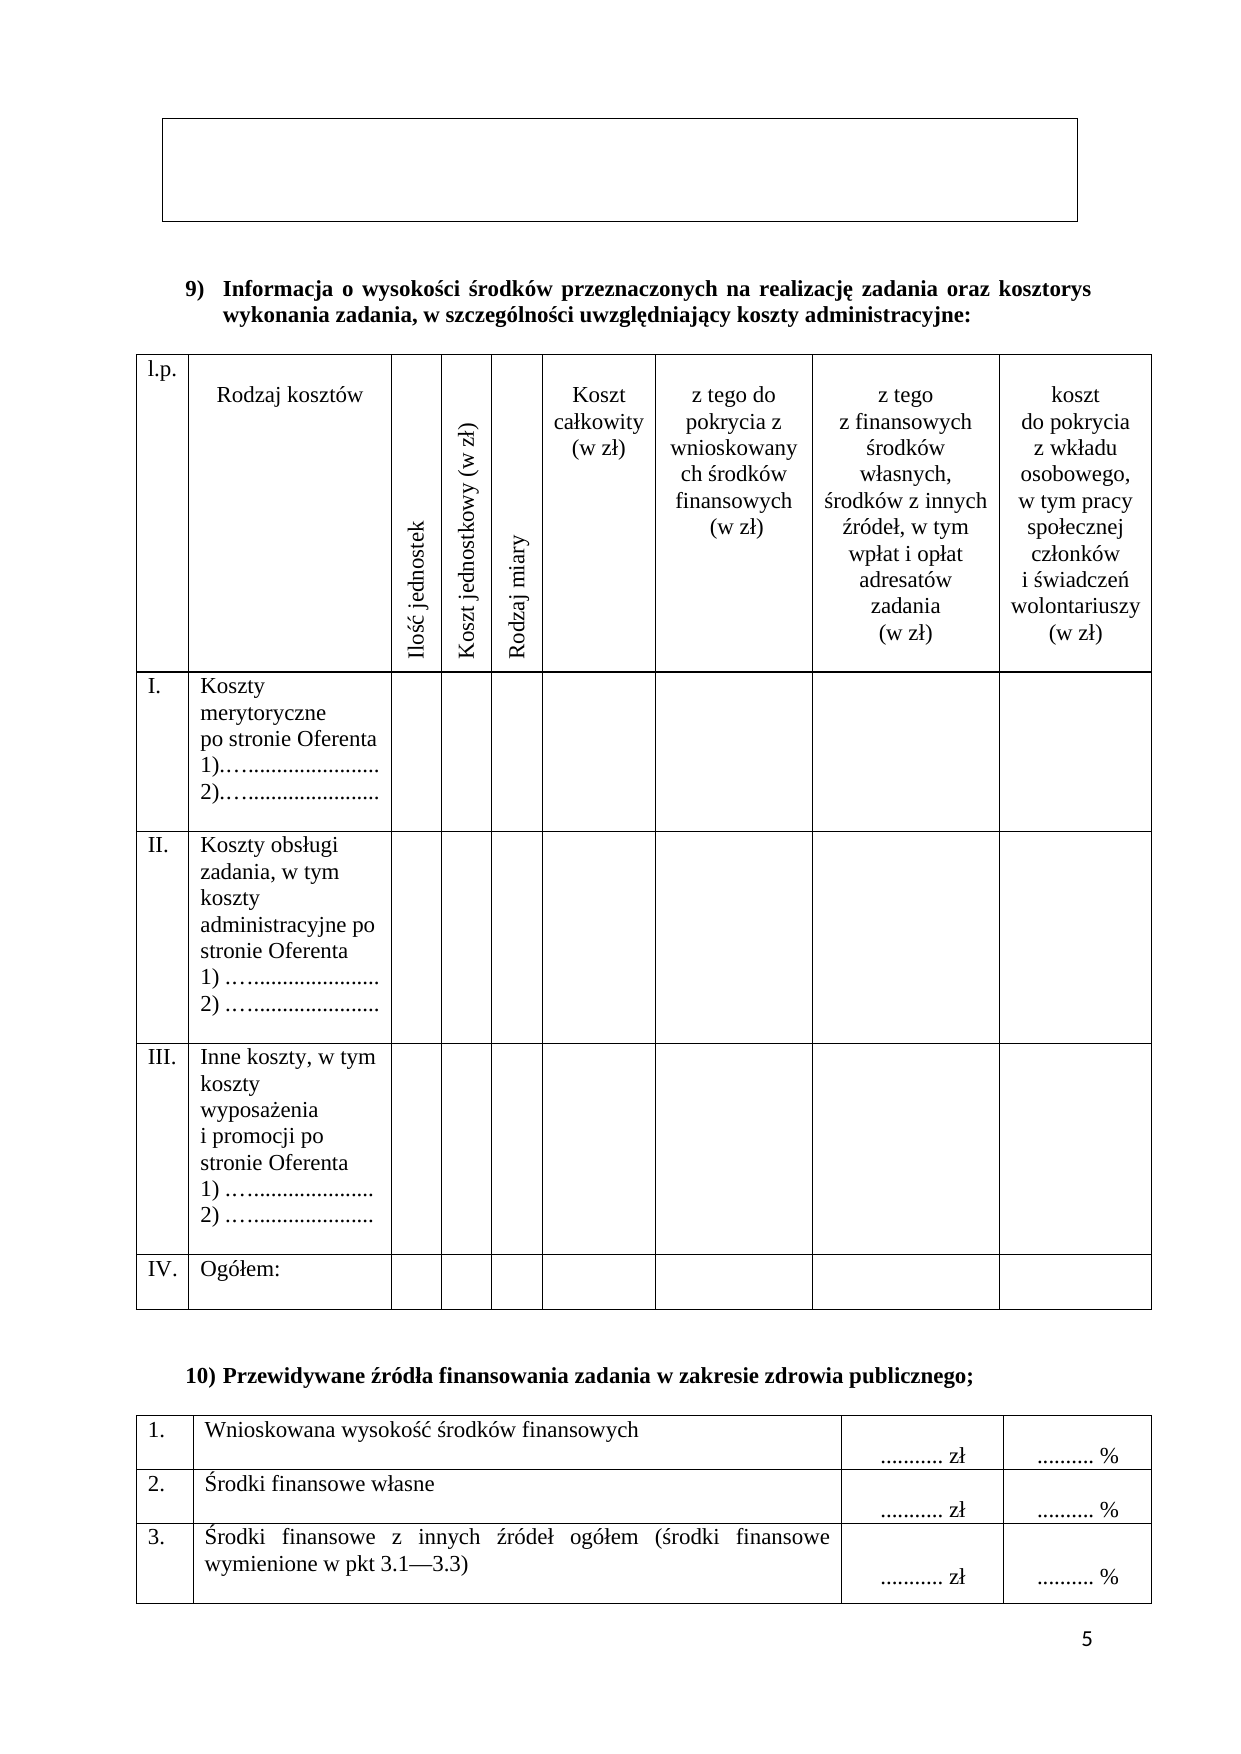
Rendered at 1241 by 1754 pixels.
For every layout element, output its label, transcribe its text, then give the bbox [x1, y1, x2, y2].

table_cell Koszty obsługi zadania, w tym koszty administracyjne po stronie Oferenta 1) .…...................... 2) .…...................... [189, 832, 391, 1042]
table_cell [392, 832, 441, 1042]
table_header l.p. [137, 355, 188, 671]
table_cell [543, 832, 655, 1042]
table_cell [492, 1255, 542, 1308]
table_cell III. [137, 1044, 188, 1254]
table_header Rodzaj miary [492, 355, 542, 671]
table_cell [1000, 1255, 1151, 1308]
table_cell IV. [137, 1255, 188, 1308]
table_cell [656, 832, 812, 1042]
table_header [163, 119, 1077, 221]
list Informacja o wysokości środków przeznaczonych na realizację zadania oraz kosztorys wykonania zadania, w szczególności uwzględniający koszty administracyjne: [185, 275, 1093, 328]
table_cell .......... % [1004, 1524, 1151, 1602]
table_cell [492, 673, 542, 831]
table_cell [1000, 1044, 1151, 1254]
table_header Koszt całkowity (w zł) [543, 355, 655, 671]
table_header Koszt jednostkowy (w zł) [442, 355, 491, 671]
table_cell [1000, 832, 1151, 1042]
table_cell [492, 1044, 542, 1254]
table_cell [813, 832, 999, 1042]
table_cell [392, 1044, 441, 1254]
table_cell [543, 1044, 655, 1254]
table_cell Inne koszty, w tym koszty wyposażenia i promocji po stronie Oferenta 1) .…..................... 2) .…..................... [189, 1044, 391, 1254]
table_cell [492, 832, 542, 1042]
table_cell .......... % [1004, 1470, 1151, 1522]
table_cell [442, 1255, 491, 1308]
table_cell [1000, 673, 1151, 831]
table_cell 3. [137, 1524, 193, 1602]
table_cell [656, 673, 812, 831]
table_header 1. [137, 1416, 193, 1469]
table_cell [442, 832, 491, 1042]
table_cell Środki finansowe własne [194, 1470, 841, 1522]
table_header ........... zł [842, 1416, 1003, 1469]
table_cell [656, 1044, 812, 1254]
table_header z tego do pokrycia z wnioskowanych środków finansowych (w zł) [656, 355, 812, 671]
table_cell [813, 1255, 999, 1308]
table_cell ........... zł [842, 1470, 1003, 1522]
table_cell [442, 1044, 491, 1254]
table_header koszt do pokrycia z wkładu osobowego, w tym pracy społecznej członków i świadczeń wolontariuszy (w zł) [1000, 355, 1151, 671]
table_cell Ogółem: [189, 1255, 391, 1308]
table_header Ilość jednostek [392, 355, 441, 671]
table_cell [543, 1255, 655, 1308]
table_cell 2. [137, 1470, 193, 1522]
table_header z tego z finansowych środków własnych, środków z innych źródeł, w tym wpłat i opłat adresatów zadania (w zł) [813, 355, 999, 671]
table_cell [392, 673, 441, 831]
list Przewidywane źródła finansowania zadania w zakresie zdrowia publicznego; [185, 1362, 1093, 1388]
table_cell [442, 673, 491, 831]
table_cell Środki finansowe z innych źródeł ogółem (środki finansowe wymienione w pkt 3.1—3.3) [194, 1524, 841, 1602]
table_cell [813, 1044, 999, 1254]
table_cell I. [137, 673, 188, 831]
table_header Wnioskowana wysokość środków finansowych [194, 1416, 841, 1469]
table_cell II. [137, 832, 188, 1042]
table_cell Koszty merytoryczne po stronie Oferenta 1).…....................... 2).…....................... [189, 673, 391, 831]
table_header Rodzaj kosztów [189, 355, 391, 671]
table_header .......... % [1004, 1416, 1151, 1469]
table_cell [543, 673, 655, 831]
table_cell [813, 673, 999, 831]
table_cell [392, 1255, 441, 1308]
table_cell ........... zł [842, 1524, 1003, 1602]
table_cell [656, 1255, 812, 1308]
